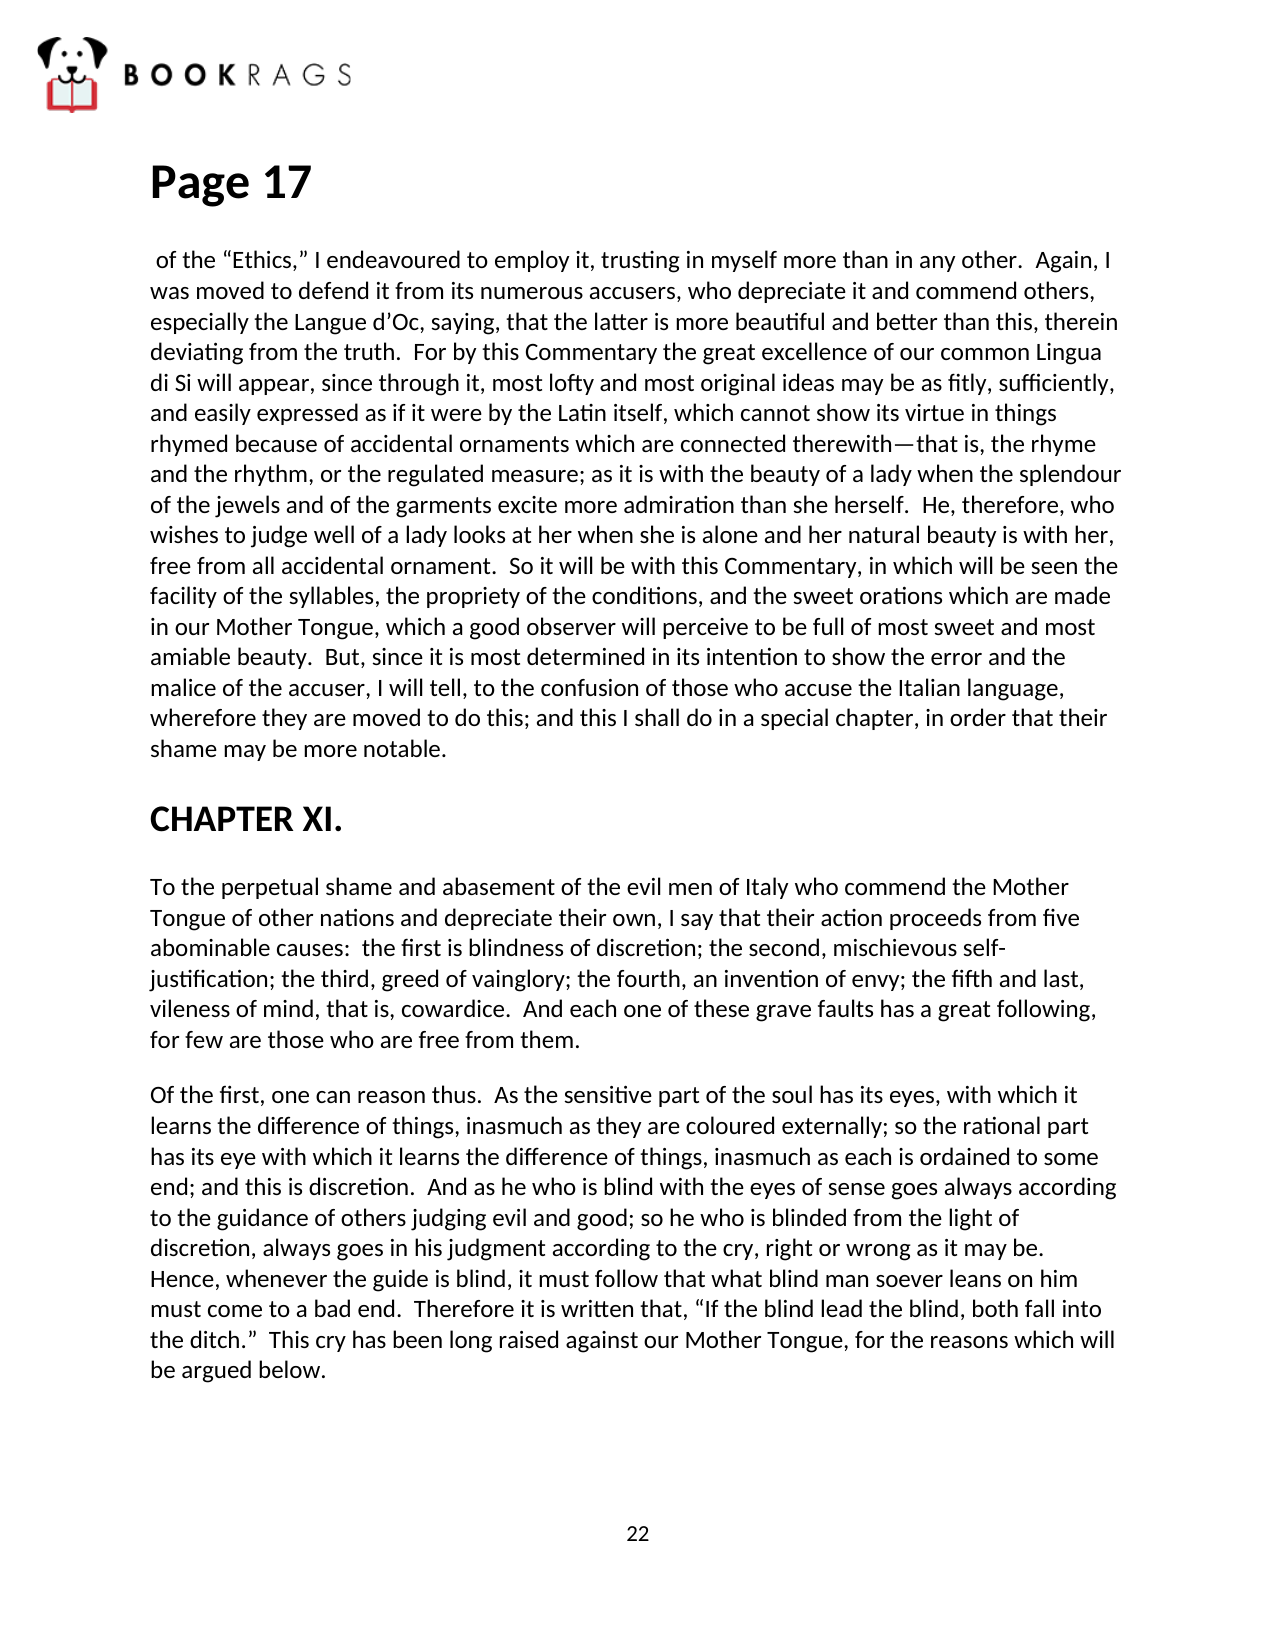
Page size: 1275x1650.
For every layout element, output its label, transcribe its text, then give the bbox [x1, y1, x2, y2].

text of the “Ethics,” I endeavoured to employ it, trusting in myself more than in any other. Again, I was moved to defend it from its numerous accusers, who depreciate it and commend others, especially the Langue d’Oc, saying, that the latter is more beautiful and better than this, therein deviating from the truth. For by this Commentary the great excellence of our common Lingua di Si will appear, since through it, most lofty and most original ideas may be as fitly, sufficiently, and easily expressed as if it were by the Latin itself, which cannot show its virtue in things rhymed because of accidental ornaments which are connected therewith—­that is, the rhyme and the rhythm, or the regulated measure; as it is with the beauty of a lady when the splendour of the jewels and of the garments excite more admiration than she herself. He, therefore, who wishes to judge well of a lady looks at her when she is alone and her natural beauty is with her, free from all accidental ornament. So it will be with this Commentary, in which will be seen the facility of the syllables, the propriety of the conditions, and the sweet orations which are made in our Mother Tongue, which a good observer will perceive to be full of most sweet and most amiable beauty. But, since it is most determined in its intention to show the error and the malice of the accuser, I will tell, to the confusion of those who accuse the Italian language, wherefore they are moved to do this; and this I shall do in a special chapter, in order that their shame may be more notable. [150, 244, 1125, 763]
picture [37, 37, 351, 113]
text Of the first, one can reason thus. As the sensitive part of the soul has its eyes, with which it learns the difference of things, inasmuch as they are coloured externally; so the rational part has its eye with which it learns the difference of things, inasmuch as each is ordained to some end; and this is discretion. And as he who is blind with the eyes of sense goes always according to the guidance of others judging evil and good; so he who is blinded from the light of discretion, always goes in his judgment according to the cry, right or wrong as it may be. Hence, whenever the guide is blind, it must follow that what blind man soever leans on him must come to a bad end. Therefore it is written that, “If the blind lead the blind, both fall into the ditch.” This cry has been long raised against our Mother Tongue, for the reasons which will be argued below. [150, 1080, 1125, 1385]
text Page 17 [150, 150, 1125, 211]
text To the perpetual shame and abasement of the evil men of Italy who commend the Mother Tongue of other nations and depreciate their own, I say that their action proceeds from five abominable causes: the first is blindness of discretion; the second, mischievous self-justification; the third, greed of vainglory; the fourth, an invention of envy; the fifth and last, vileness of mind, that is, cowardice. And each one of these grave faults has a great following, for few are those who are free from them. [150, 872, 1125, 1055]
text CHAPTER XI. [150, 794, 1125, 840]
